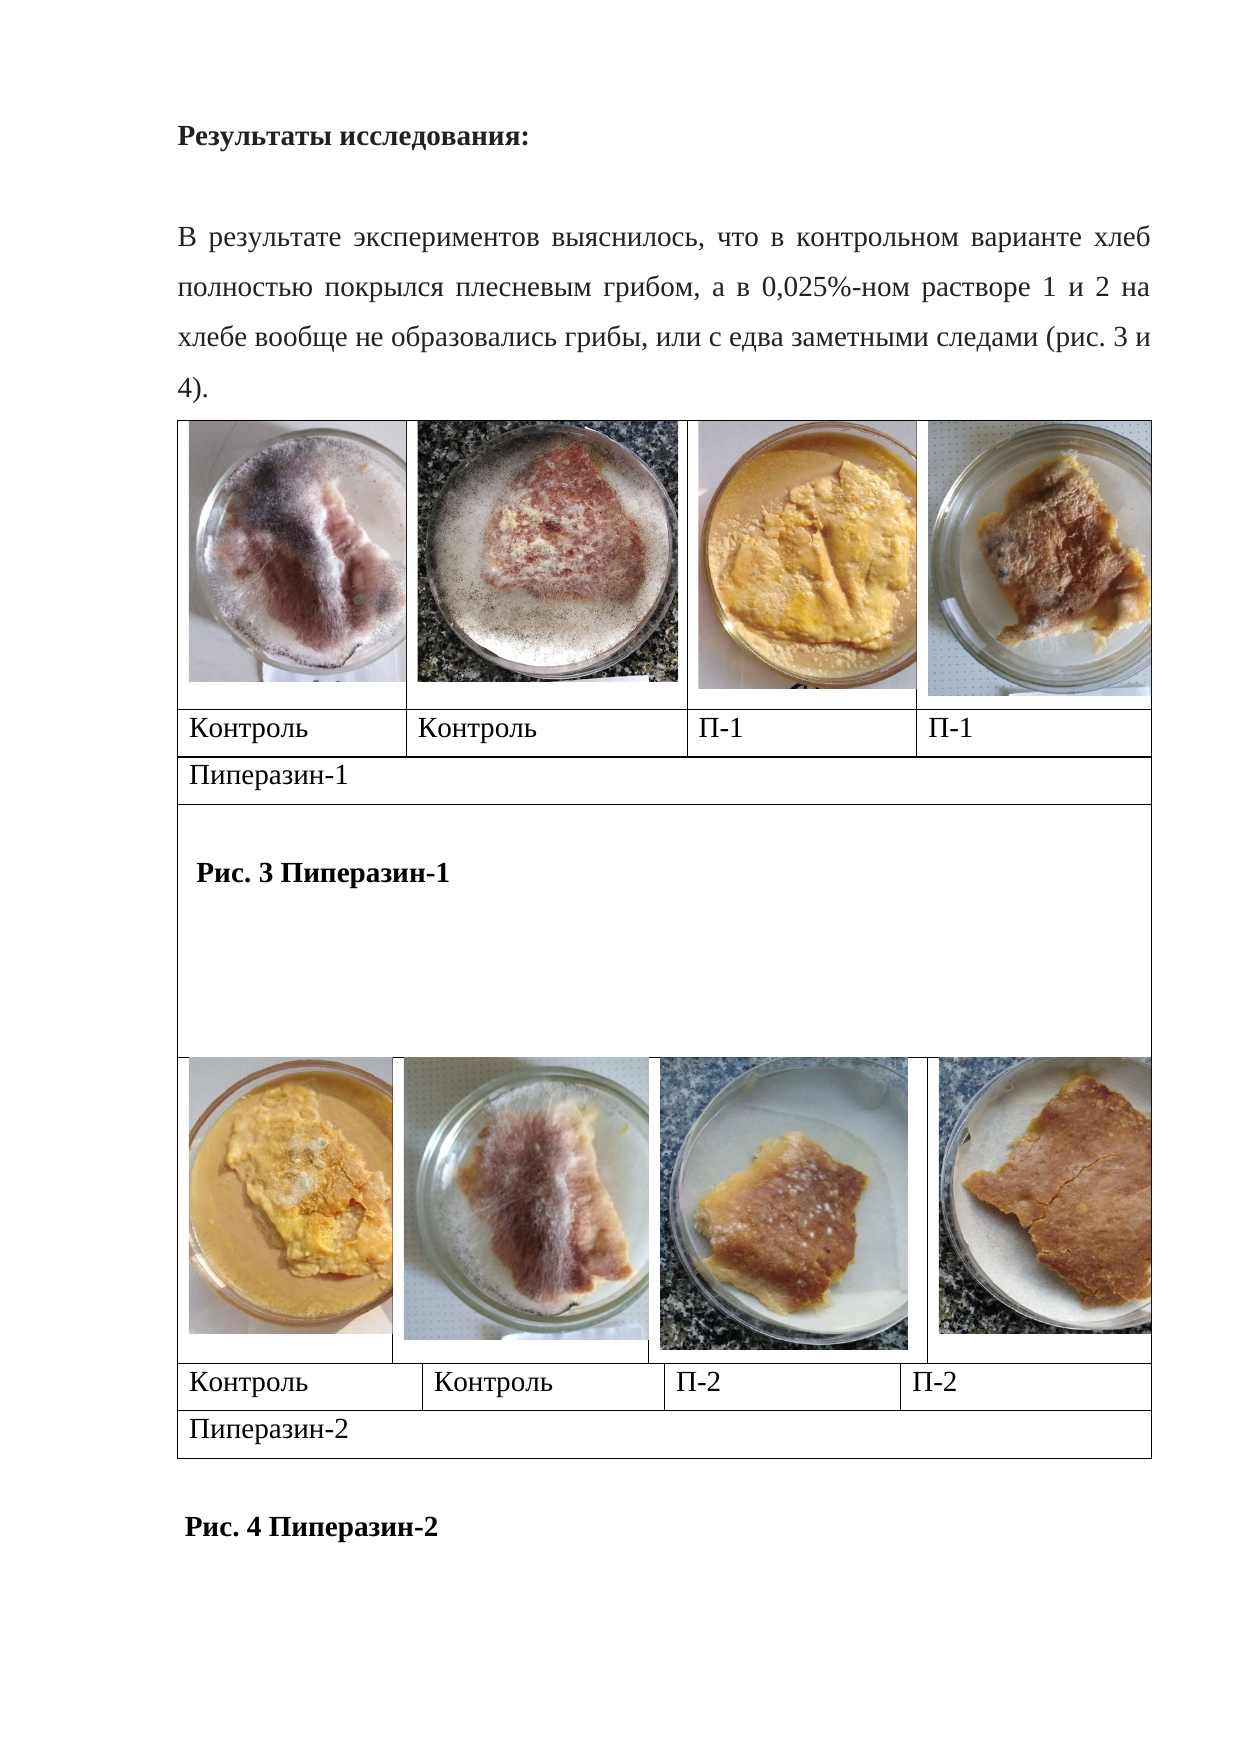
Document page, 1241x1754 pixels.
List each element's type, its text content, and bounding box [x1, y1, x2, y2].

table_header [407, 421, 687, 709]
table_header [178, 421, 406, 709]
picture [938, 1057, 1152, 1334]
picture [417, 421, 679, 682]
table_header [688, 421, 916, 709]
picture [660, 1057, 908, 1350]
table_header [917, 421, 1151, 709]
table_cell [928, 1058, 1151, 1363]
table_cell П-2 [901, 1364, 1151, 1410]
table_cell Контроль [407, 710, 687, 756]
table_cell Контроль [178, 1364, 422, 1410]
text Результаты исследования: [177, 118, 1152, 152]
picture [403, 1057, 649, 1340]
table_cell [649, 1058, 927, 1363]
picture [698, 421, 917, 689]
table_cell Пиперазин-1 [178, 758, 1151, 804]
table_cell П-1 [688, 710, 916, 756]
table_cell Рис. 3 Пиперазин-1 [178, 805, 1151, 1057]
table_cell [393, 1058, 648, 1363]
table_cell Контроль [178, 710, 406, 756]
text Рис. 4 Пиперазин-2 [177, 1509, 1152, 1543]
text В результате экспериментов выяснилось, что в контрольном варианте хлеб полностью покрылся плесневым грибом, а в 0,025%-ном растворе 1 и 2 на хлебе вообще не образовались грибы, или с едва заметными следами (рис. 3 и 4). [177, 219, 1152, 403]
table_cell [178, 1058, 392, 1363]
table_cell Контроль [423, 1364, 664, 1410]
table_cell П-1 [917, 710, 1151, 756]
picture [188, 1057, 393, 1334]
picture [928, 421, 1152, 696]
table_cell Пиперазин-2 [178, 1411, 1151, 1458]
table_cell П-2 [665, 1364, 900, 1410]
picture [188, 421, 407, 682]
